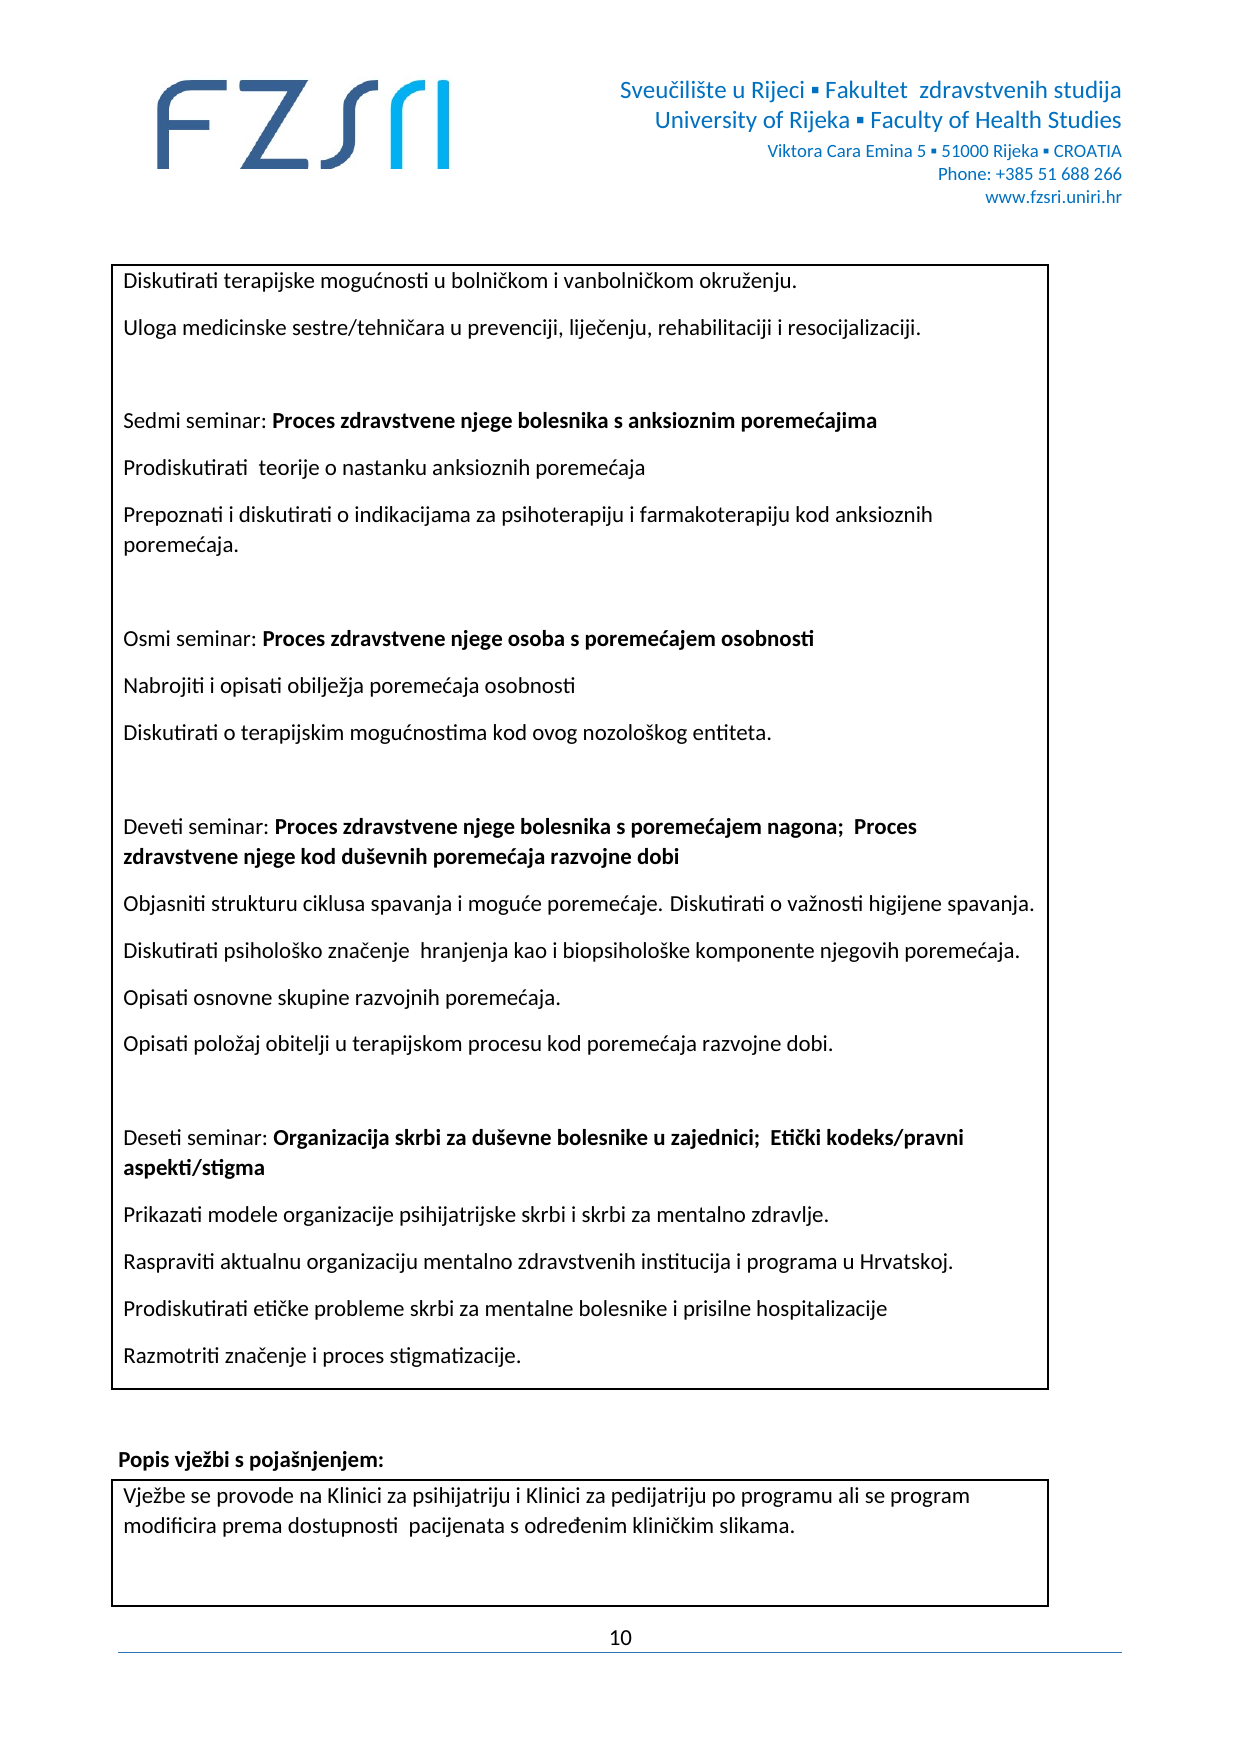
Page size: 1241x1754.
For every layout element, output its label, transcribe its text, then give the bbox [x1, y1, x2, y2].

subtitle Popis vježbi s pojašnjenjem: [118, 1445, 1122, 1473]
picture [153, 75, 457, 173]
